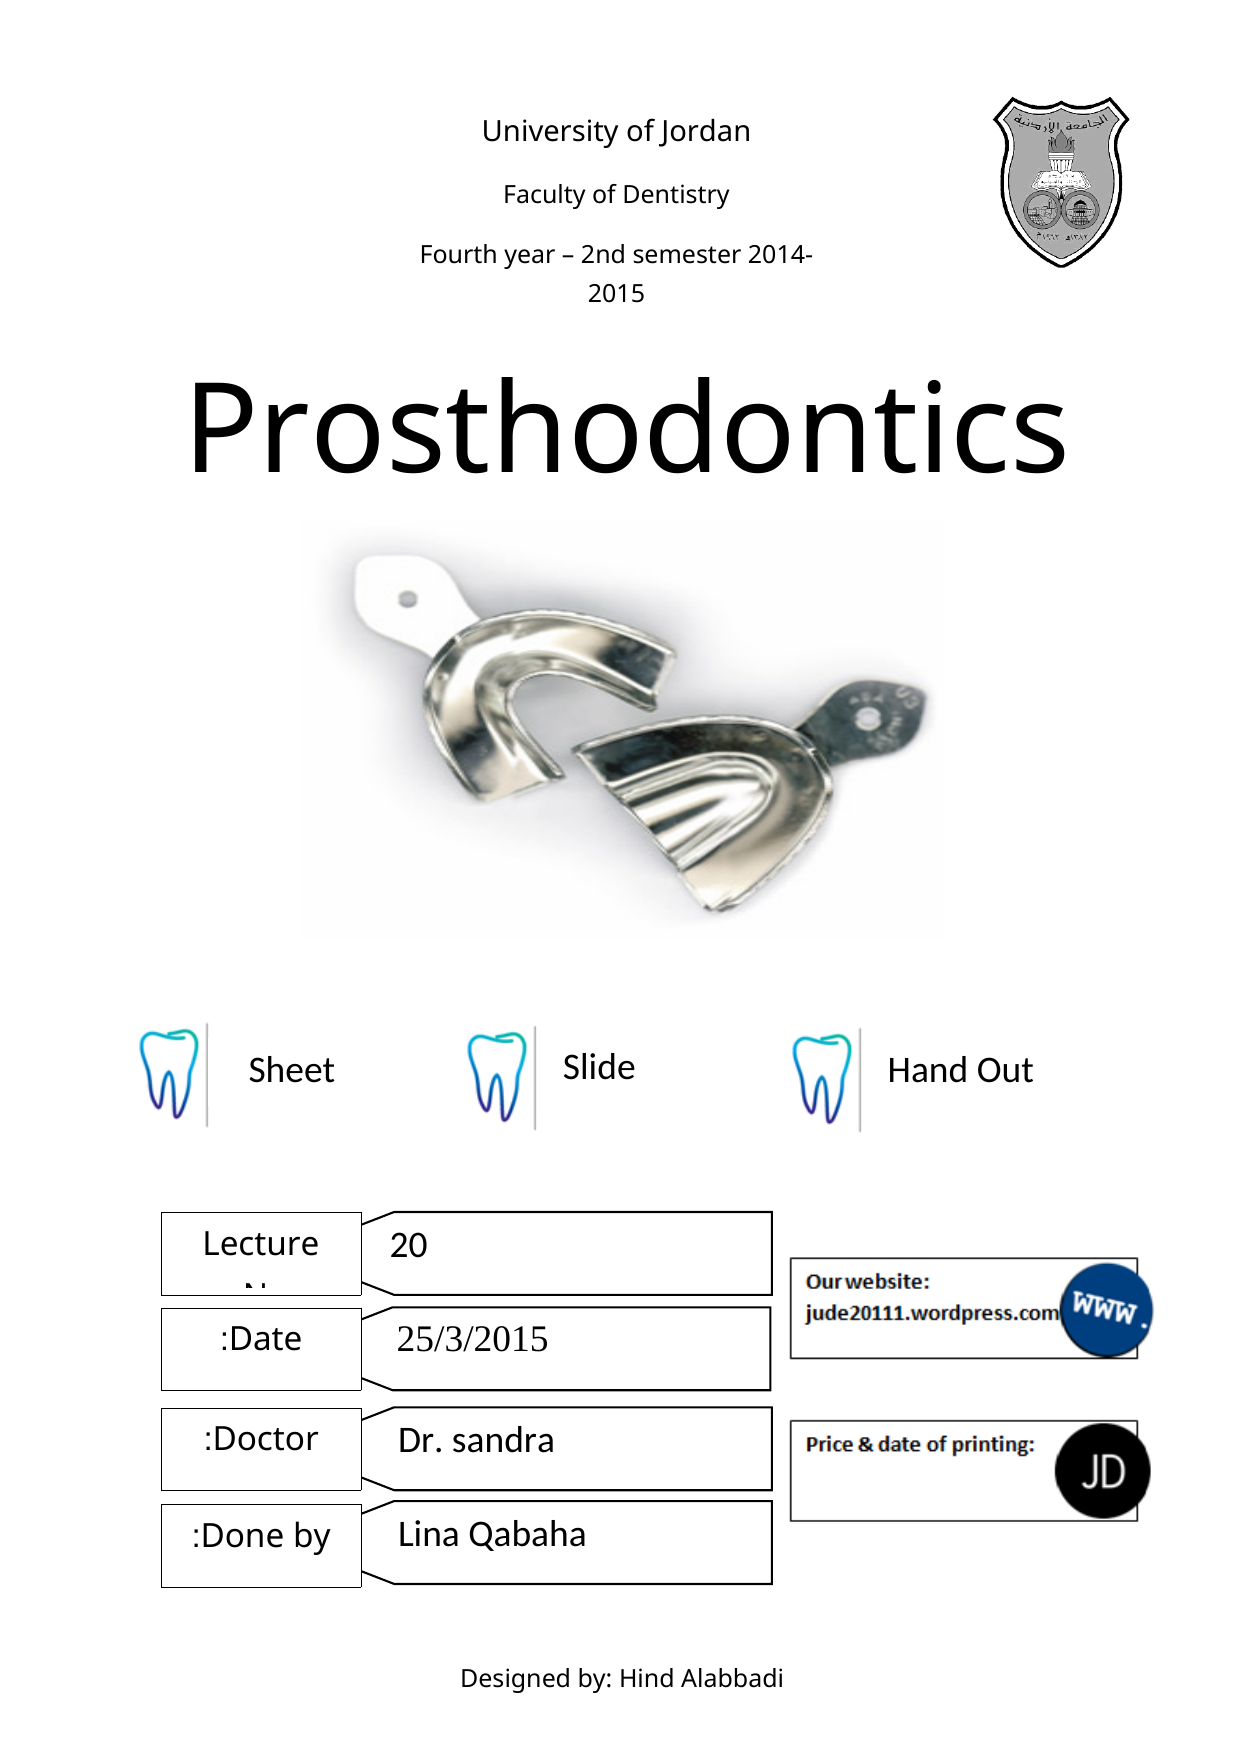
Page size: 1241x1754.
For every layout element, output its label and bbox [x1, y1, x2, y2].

picture [434, 1015, 588, 1147]
picture [106, 1012, 260, 1144]
picture [784, 1203, 1165, 1558]
picture [298, 519, 946, 940]
picture [759, 1017, 913, 1149]
